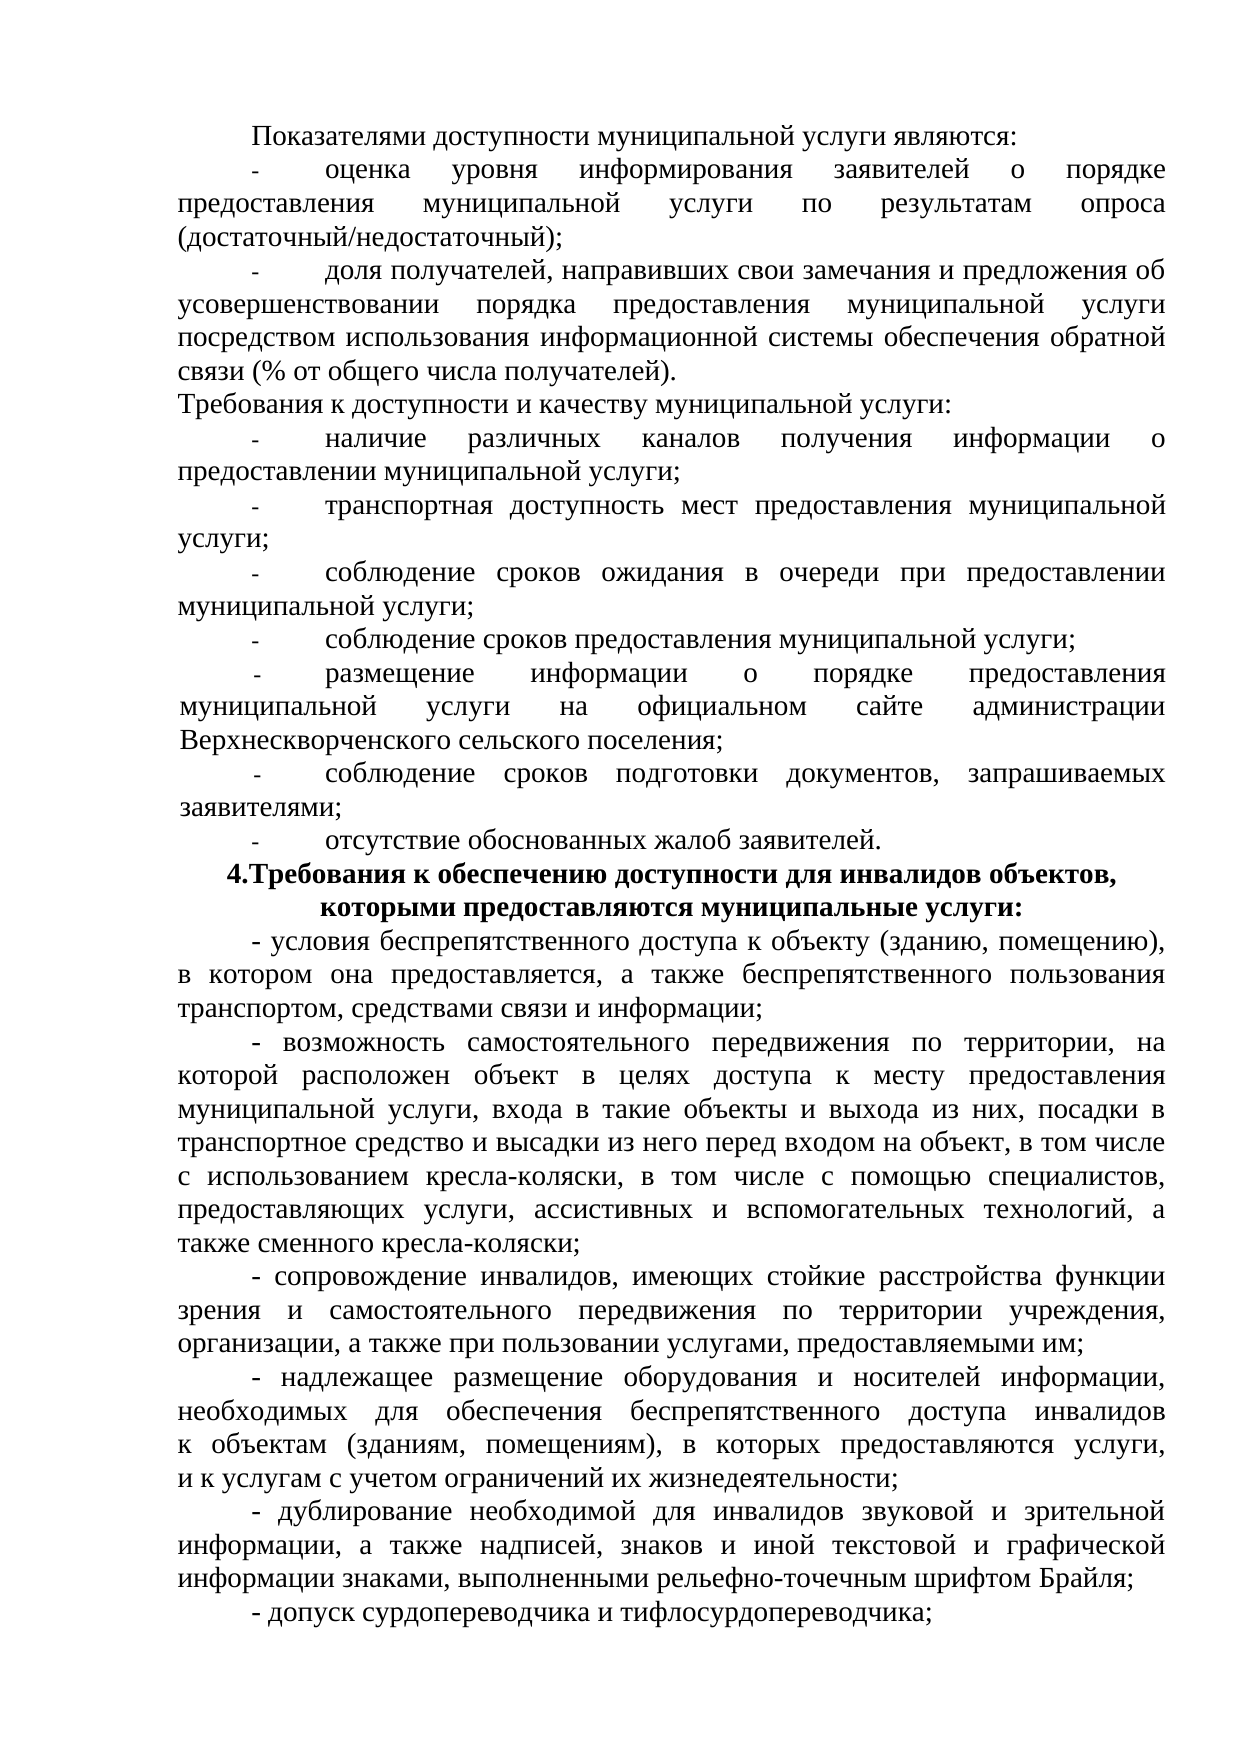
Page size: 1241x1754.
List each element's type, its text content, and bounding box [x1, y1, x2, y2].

list доля получателей, направивших свои замечания и предложения об усовершенствовании порядка предоставления муниципальной услуги посредством использования информационной системы обеспечения обратной связи (% от общего числа получателей). [177, 252, 1166, 386]
list наличие различных каналов получения информации о предоставлении муниципальной услуги; [177, 420, 1166, 487]
list отсутствие обоснованных жалоб заявителей. [177, 822, 1166, 856]
list размещение информации о порядке предоставления муниципальной услуги на официальном сайте администрации Верхнескворченского сельского поселения; [179, 655, 1166, 755]
list соблюдение сроков подготовки документов, запрашиваемых заявителями; [179, 755, 1166, 822]
list соблюдение сроков предоставления муниципальной услуги; [177, 621, 1166, 655]
text - дублирование необходимой для инвалидов звуковой и зрительной информации, а также надписей, знаков и иной текстовой и графической информации знаками, выполненными рельефно-точечным шрифтом Брайля; [177, 1493, 1166, 1594]
text - надлежащее размещение оборудования и носителей информации, необходимых для обеспечения беспрепятственного доступа инвалидов к объектам (зданиям, помещениям), в которых предоставляются услуги, и к услугам с учетом ограничений их жизнедеятельности; [177, 1359, 1166, 1493]
text 4.Требования к обеспечению доступности для инвалидов объектов, которыми предоставляются муниципальные услуги: [177, 856, 1166, 923]
text Требования к доступности и качеству муниципальной услуги: [177, 386, 1166, 420]
text - условия беспрепятственного доступа к объекту (зданию, помещению), в котором она предоставляется, а также беспрепятственного пользования транспортом, средствами связи и информации; [177, 923, 1166, 1024]
text - возможность самостоятельного передвижения по территории, на которой расположен объект в целях доступа к месту предоставления муниципальной услуги, входа в такие объекты и выхода из них, посадки в транспортное средство и высадки из него перед входом на объект, в том числе с использованием кресла-коляски, в том числе с помощью специалистов, предоставляющих услуги, ассистивных и вспомогательных технологий, а также сменного кресла-коляски; [177, 1024, 1166, 1258]
list транспортная доступность мест предоставления муниципальной услуги; [177, 487, 1166, 554]
list соблюдение сроков ожидания в очереди при предоставлении муниципальной услуги; [177, 554, 1166, 621]
text - допуск сурдопереводчика и тифлосурдопереводчика; [177, 1594, 1166, 1627]
text - сопровождение инвалидов, имеющих стойкие расстройства функции зрения и самостоятельного передвижения по территории учреждения, организации, а также при пользовании услугами, предоставляемыми им; [177, 1258, 1166, 1359]
list оценка уровня информирования заявителей о порядке предоставления муниципальной услуги по результатам опроса (достаточный/недостаточный); [177, 152, 1166, 252]
text Показателями доступности муниципальной услуги являются: [177, 118, 1166, 152]
